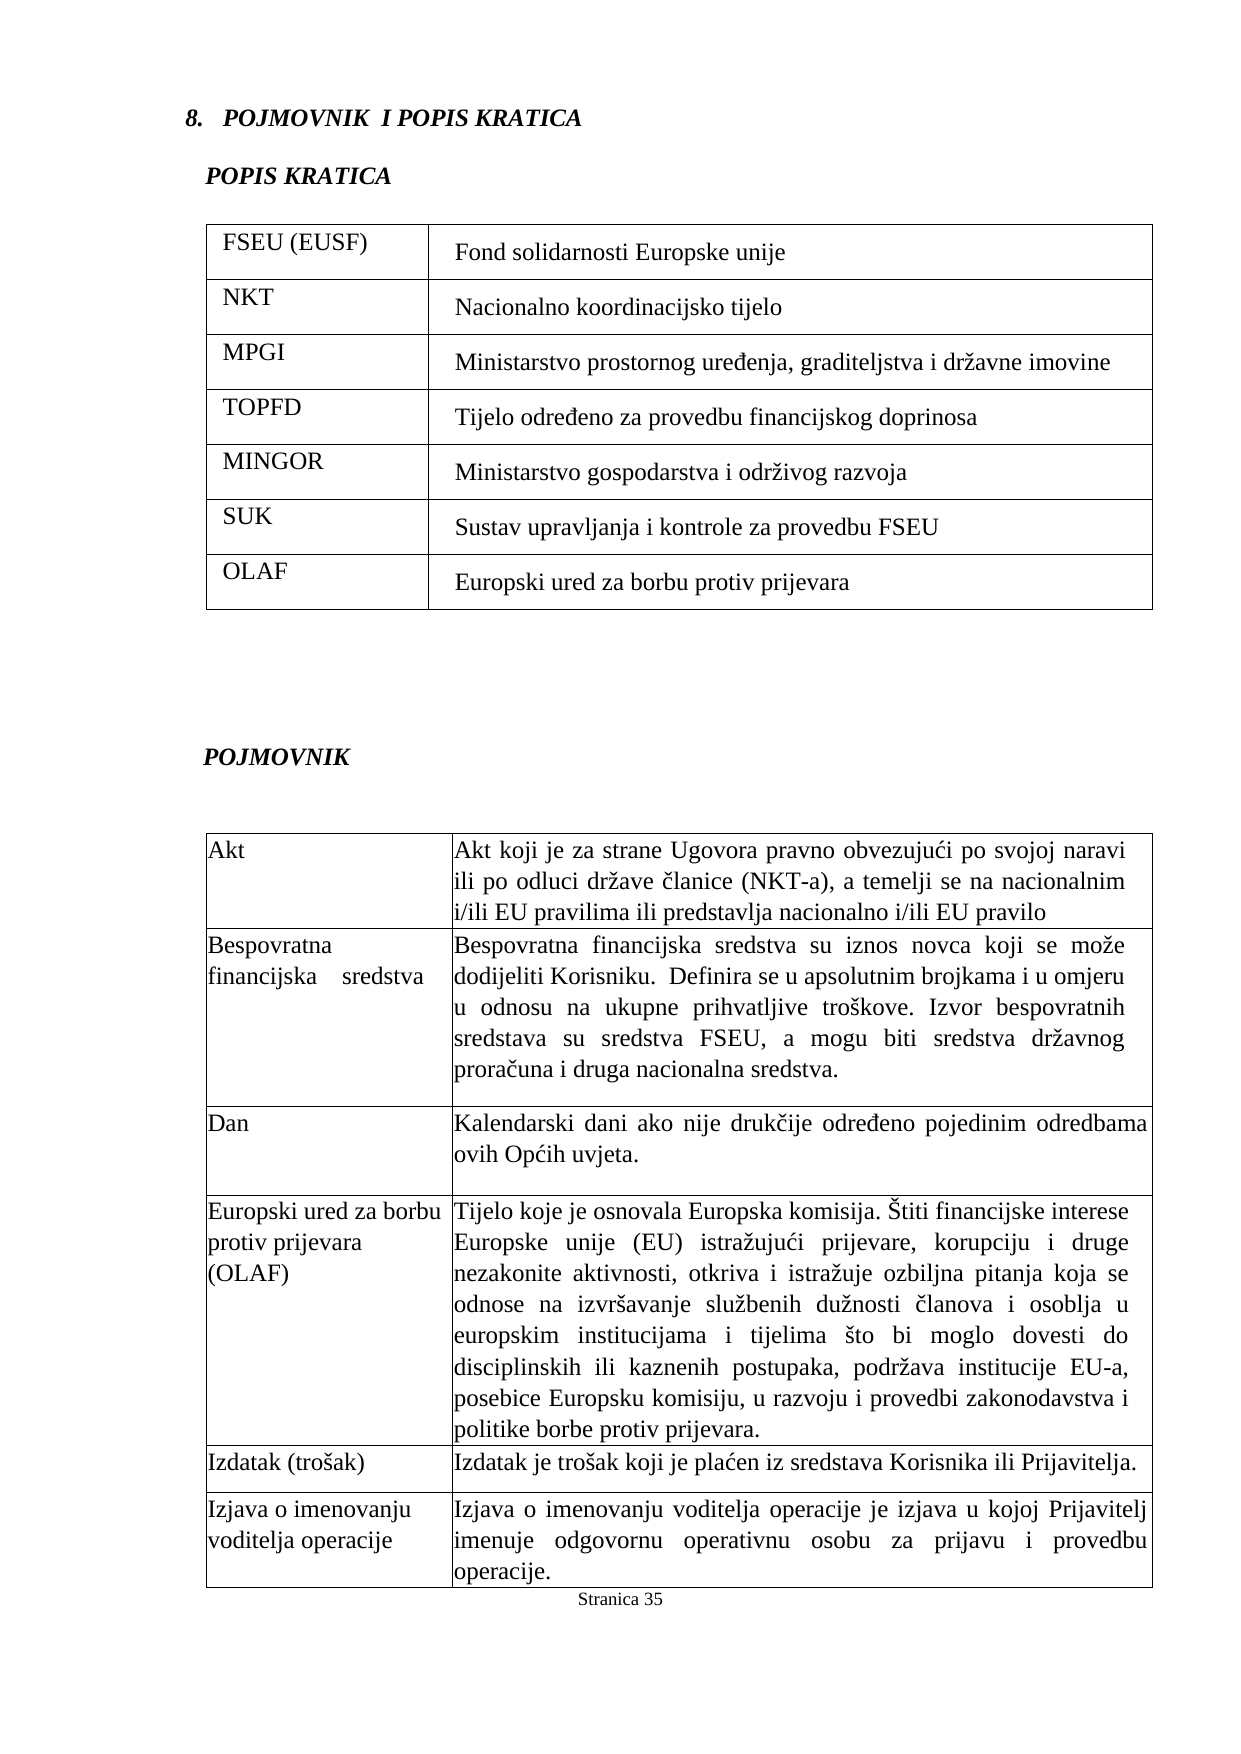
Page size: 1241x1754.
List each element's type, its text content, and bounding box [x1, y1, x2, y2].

table_cell Ministarstvo prostornog uređenja, graditeljstva i državne imovine [429, 335, 1152, 389]
table_header Akt [207, 834, 452, 928]
table_cell Sustav upravljanja i kontrole za provedbu FSEU [429, 500, 1152, 554]
subtitle POJMOVNIK [148, 742, 1093, 771]
subtitle POJMOVNIK I POPIS KRATICA [185, 103, 1093, 132]
table_cell Tijelo koje je osnovala Europska komisija. Štiti financijske interese Europske unije (EU) istražujući prijevare, korupciju i druge nezakonite aktivnosti, otkriva i istražuje ozbiljna pitanja koja se odnose na izvršavanje službenih dužnosti članova i osoblja u europskim institucijama i tijelima što bi moglo dovesti do disciplinskih ili kaznenih postupaka, podržava institucije EU-a, posebice Europsku komisiju, u razvoju i provedbi zakonodavstva i politike borbe protiv prijevara. [453, 1196, 1152, 1445]
table_cell Izjava o imenovanju voditelja operacije je izjava u kojoj Prijavitelj imenuje odgovornu operativnu osobu za prijavu i provedbu operacije. [453, 1493, 1152, 1587]
table_cell Dan [207, 1107, 452, 1195]
table_header FSEU (EUSF) [207, 225, 428, 279]
table_cell Izjava o imenovanju voditelja operacije [207, 1493, 452, 1587]
table_cell Europski ured za borbu protiv prijevara (OLAF) [207, 1196, 452, 1445]
table_header Akt koji je za strane Ugovora pravno obvezujući po svojoj naravi ili po odluci države članice (NKT-a), a temelji se na nacionalnim i/ili EU pravilima ili predstavlja nacionalno i/ili EU pravilo [453, 834, 1152, 928]
table_cell Bespovratna financijska sredstva [207, 929, 452, 1106]
table_cell NKT [207, 280, 428, 334]
table_cell Tijelo određeno za provedbu financijskog doprinosa [429, 390, 1152, 444]
table_cell Izdatak (trošak) [207, 1446, 452, 1492]
subtitle POPIS KRATICA [205, 161, 1081, 190]
table_cell Kalendarski dani ako nije drukčije određeno pojedinim odredbama ovih Općih uvjeta. [453, 1107, 1152, 1195]
table_cell Bespovratna financijska sredstva su iznos novca koji se može dodijeliti Korisniku. Definira se u apsolutnim brojkama i u omjeru u odnosu na ukupne prihvatljive troškove. Izvor bespovratnih sredstava su sredstva FSEU, a mogu biti sredstva državnog proračuna i druga nacionalna sredstva. [453, 929, 1152, 1106]
table_cell Ministarstvo gospodarstva i održivog razvoja [429, 445, 1152, 499]
table_cell Europski ured za borbu protiv prijevara [429, 555, 1152, 609]
table_cell MPGI [207, 335, 428, 389]
table_cell SUK [207, 500, 428, 554]
table_cell TOPFD [207, 390, 428, 444]
table_cell OLAF [207, 555, 428, 609]
table_cell Nacionalno koordinacijsko tijelo [429, 280, 1152, 334]
table_cell MINGOR [207, 445, 428, 499]
table_header Fond solidarnosti Europske unije [429, 225, 1152, 279]
table_cell Izdatak je trošak koji je plaćen iz sredstava Korisnika ili Prijavitelja. [453, 1446, 1152, 1492]
